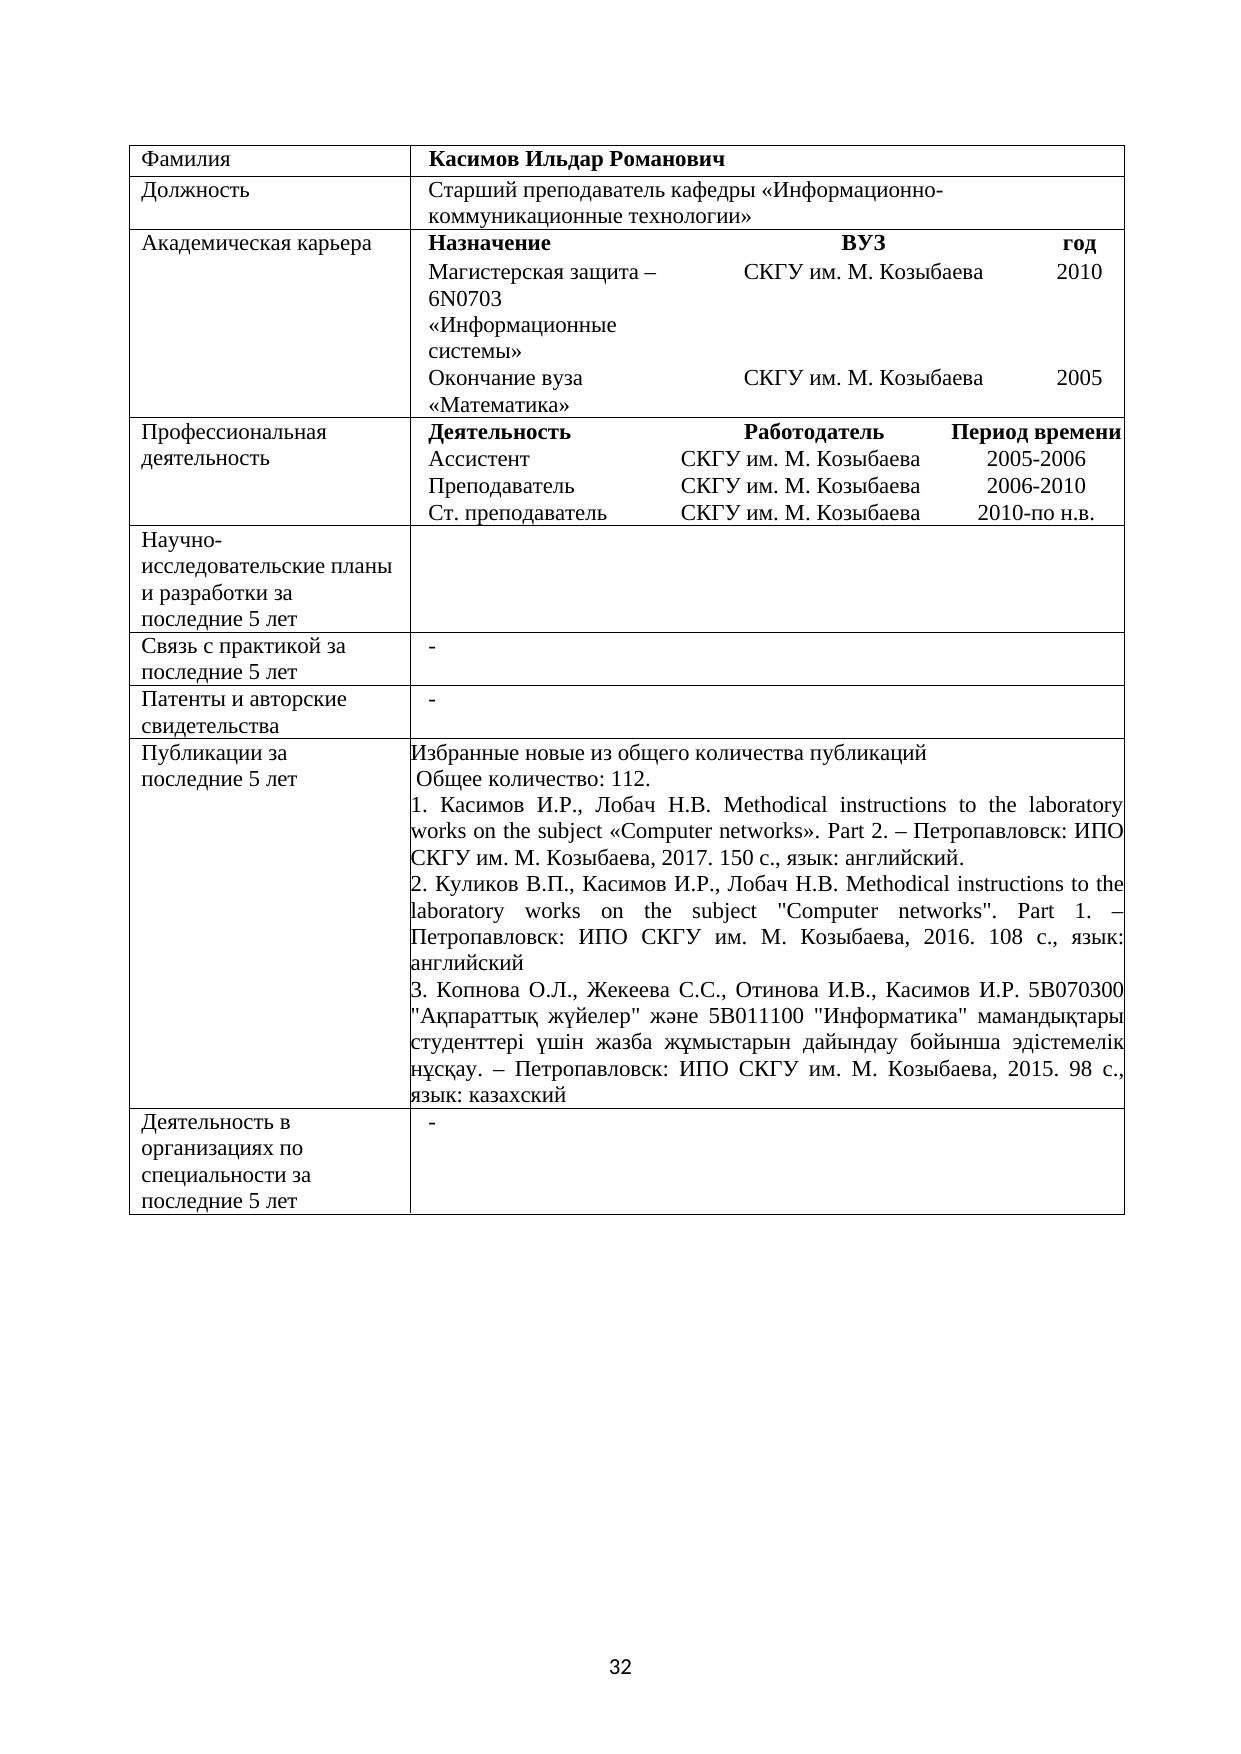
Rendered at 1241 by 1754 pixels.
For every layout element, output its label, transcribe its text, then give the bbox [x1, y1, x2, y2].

table_cell Связь с практикой за последние 5 лет [130, 633, 410, 685]
table_cell Ст. преподаватель [411, 498, 680, 525]
table_cell Ассистент [411, 445, 680, 471]
table_cell 2010-по н.в. [930, 498, 1124, 525]
table_cell Преподаватель [411, 471, 680, 498]
table_cell Магистерская защита – 6N0703 «Информационные системы» [411, 258, 693, 364]
table_cell Деятельность в организациях по специальности за последние 5 лет [130, 1109, 410, 1213]
table_cell Период времени [930, 418, 1124, 444]
table_header Фамилия [130, 146, 410, 176]
table_cell СКГУ им. М. Козыбаева [693, 364, 1016, 417]
table_cell ВУЗ [693, 230, 1016, 258]
table_cell Работодатель [680, 418, 930, 444]
table_cell Окончание вуза «Математика» [411, 364, 693, 417]
table_cell - [411, 633, 1124, 685]
table_cell - [411, 1109, 1124, 1213]
table_cell 2005-2006 [930, 445, 1124, 471]
table_cell 2010 [1016, 258, 1124, 364]
table_cell СКГУ им. М. Козыбаева [680, 445, 930, 471]
table_cell Назначение [411, 230, 693, 258]
table_cell Деятельность [411, 418, 680, 444]
table_cell Академическая карьера [130, 230, 410, 417]
table_cell год [1016, 230, 1124, 258]
table_cell Должность [130, 177, 410, 229]
table_cell 2005 [1016, 364, 1124, 417]
table_cell Избранные новые из общего количества публикаций Общее количество: 112. 1. Касимов И.Р., Лобач Н.В. Methodical instructions to the laboratory works on the subject «Computer networks». Part 2. – Петропавловск: ИПО СКГУ им. М. Козыбаева, 2017. 150 с., язык: английский. 2. Куликов В.П., Касимов И.Р., Лобач Н.В. Methodical instructions to the laboratory works on the subject "Computer networks". Part 1. – Петропавловск: ИПО СКГУ им. М. Козыбаева, 2016. 108 с., язык: английский 3. Копнова О.Л., Жекеева С.С., Отинова И.В., Касимов И.Р. 5В070300 "Ақпараттық жүйелер" және 5В011100 "Информатика" мамандықтары студенттері үшін жазба жұмыстарын дайындау бойынша эдістемелік нұсқау. – Петропавловск: ИПО СКГУ им. М. Козыбаева, 2015. 98 с., язык: казахский [411, 739, 1124, 1107]
table_header Касимов Ильдар Романович [411, 146, 1124, 176]
table_cell Публикации за последние 5 лет [130, 739, 410, 1107]
table_cell СКГУ им. М. Козыбаева [680, 471, 930, 498]
table_cell СКГУ им. М. Козыбаева [680, 498, 930, 525]
table_cell Старший преподаватель кафедры «Информационно-коммуникационные технологии» [411, 177, 1124, 229]
table_cell СКГУ им. М. Козыбаева [693, 258, 1016, 364]
table_cell [411, 526, 1124, 632]
table_cell Патенты и авторские свидетельства [130, 686, 410, 738]
table_cell 2006-2010 [930, 471, 1124, 498]
table_cell Научно-исследовательские планы и разработки за последние 5 лет [130, 526, 410, 632]
table_cell - [411, 686, 1124, 738]
table_cell Профессиональная деятельность [130, 418, 410, 525]
